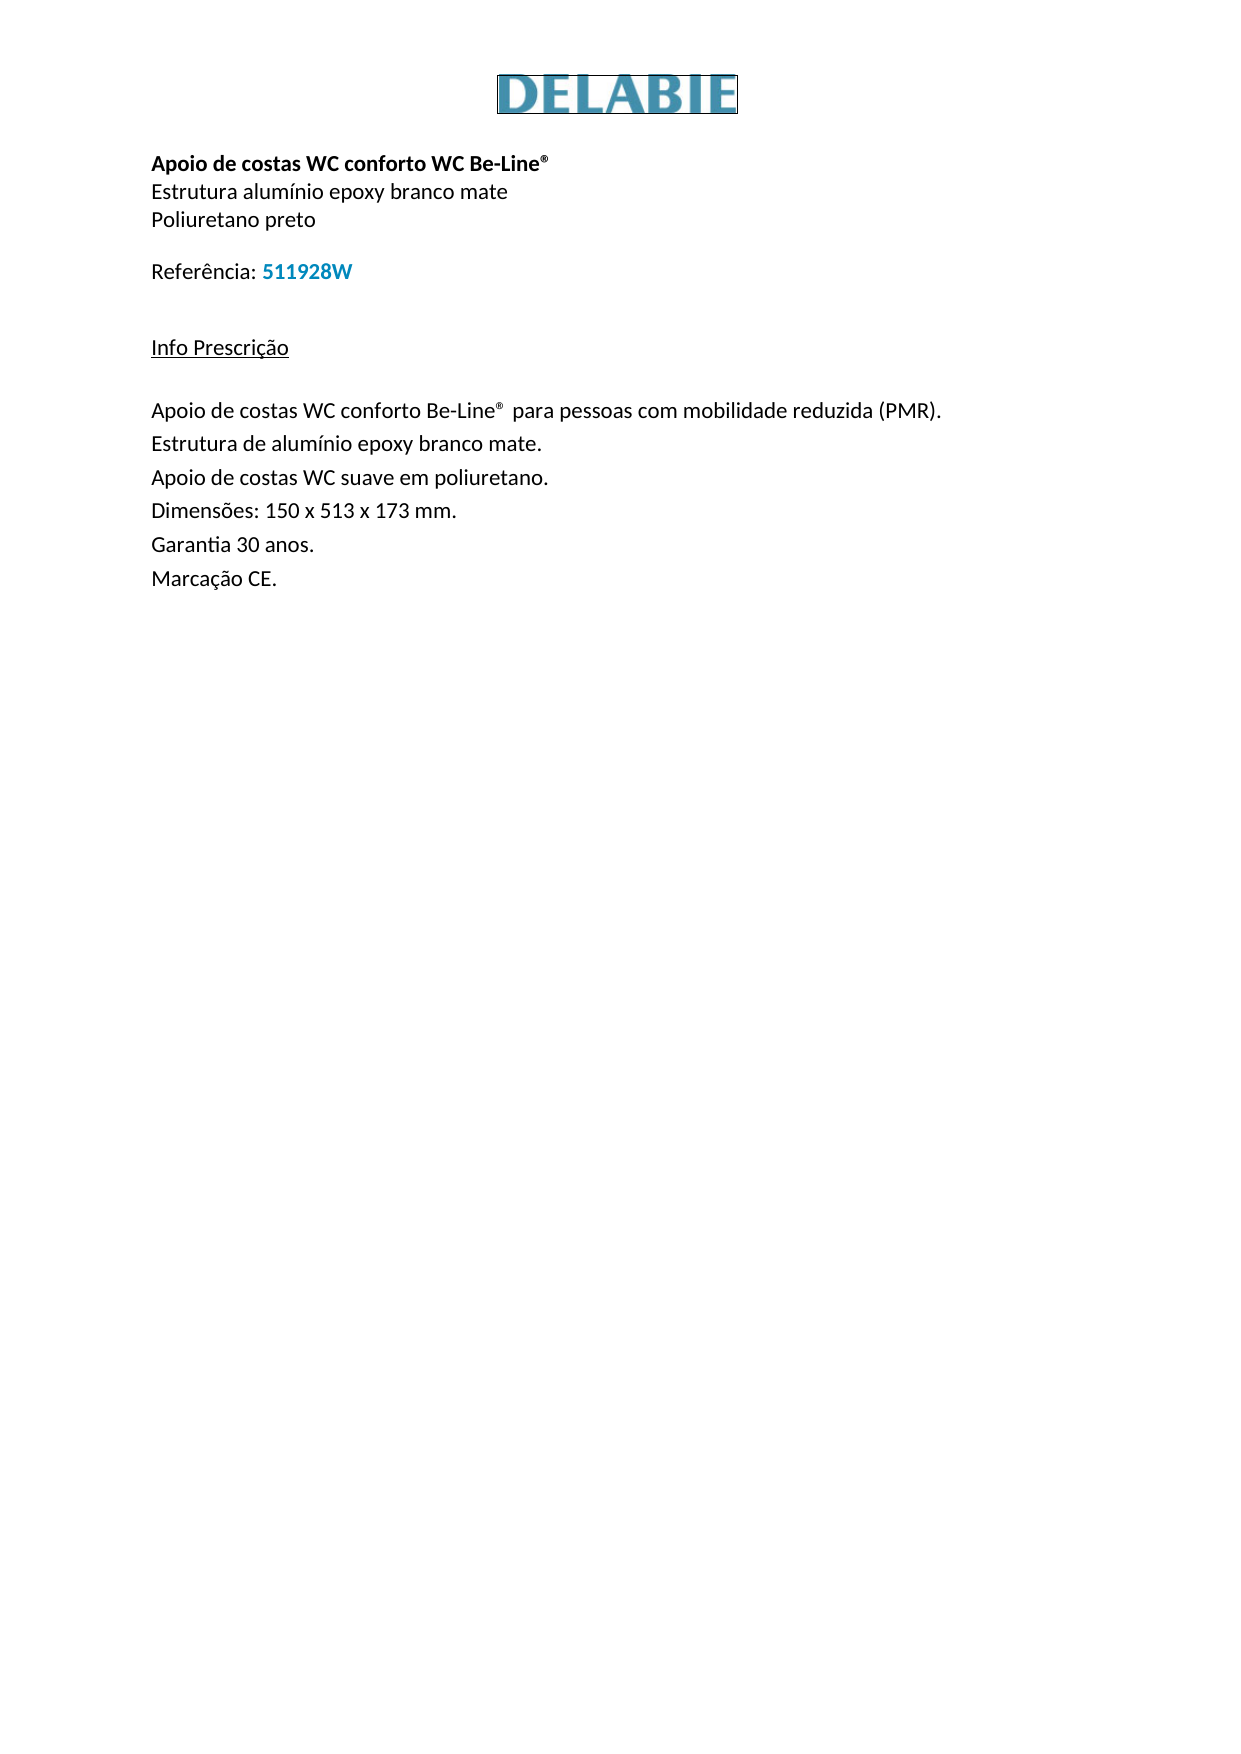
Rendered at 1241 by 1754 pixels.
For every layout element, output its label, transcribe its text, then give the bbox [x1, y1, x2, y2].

picture [498, 76, 737, 113]
text Apoio de costas WC conforto WC Be-Line® [151, 149, 1084, 177]
text Poliuretano preto [151, 205, 1084, 233]
text Info Prescrição [151, 333, 1084, 361]
text Garantia 30 anos. [151, 530, 1084, 558]
text Marcação CE. [151, 564, 1084, 592]
text Dimensões: 150 x 513 x 173 mm. [151, 497, 1084, 525]
text Apoio de costas WC conforto Be-Line® para pessoas com mobilidade reduzida (PMR). [151, 396, 1084, 424]
text Apoio de costas WC suave em poliuretano. [151, 463, 1084, 491]
text Estrutura de alumínio epoxy branco mate. [151, 429, 1084, 458]
text Estrutura alumínio epoxy branco mate [151, 177, 1084, 205]
text Referência: 511928W [151, 257, 1084, 285]
